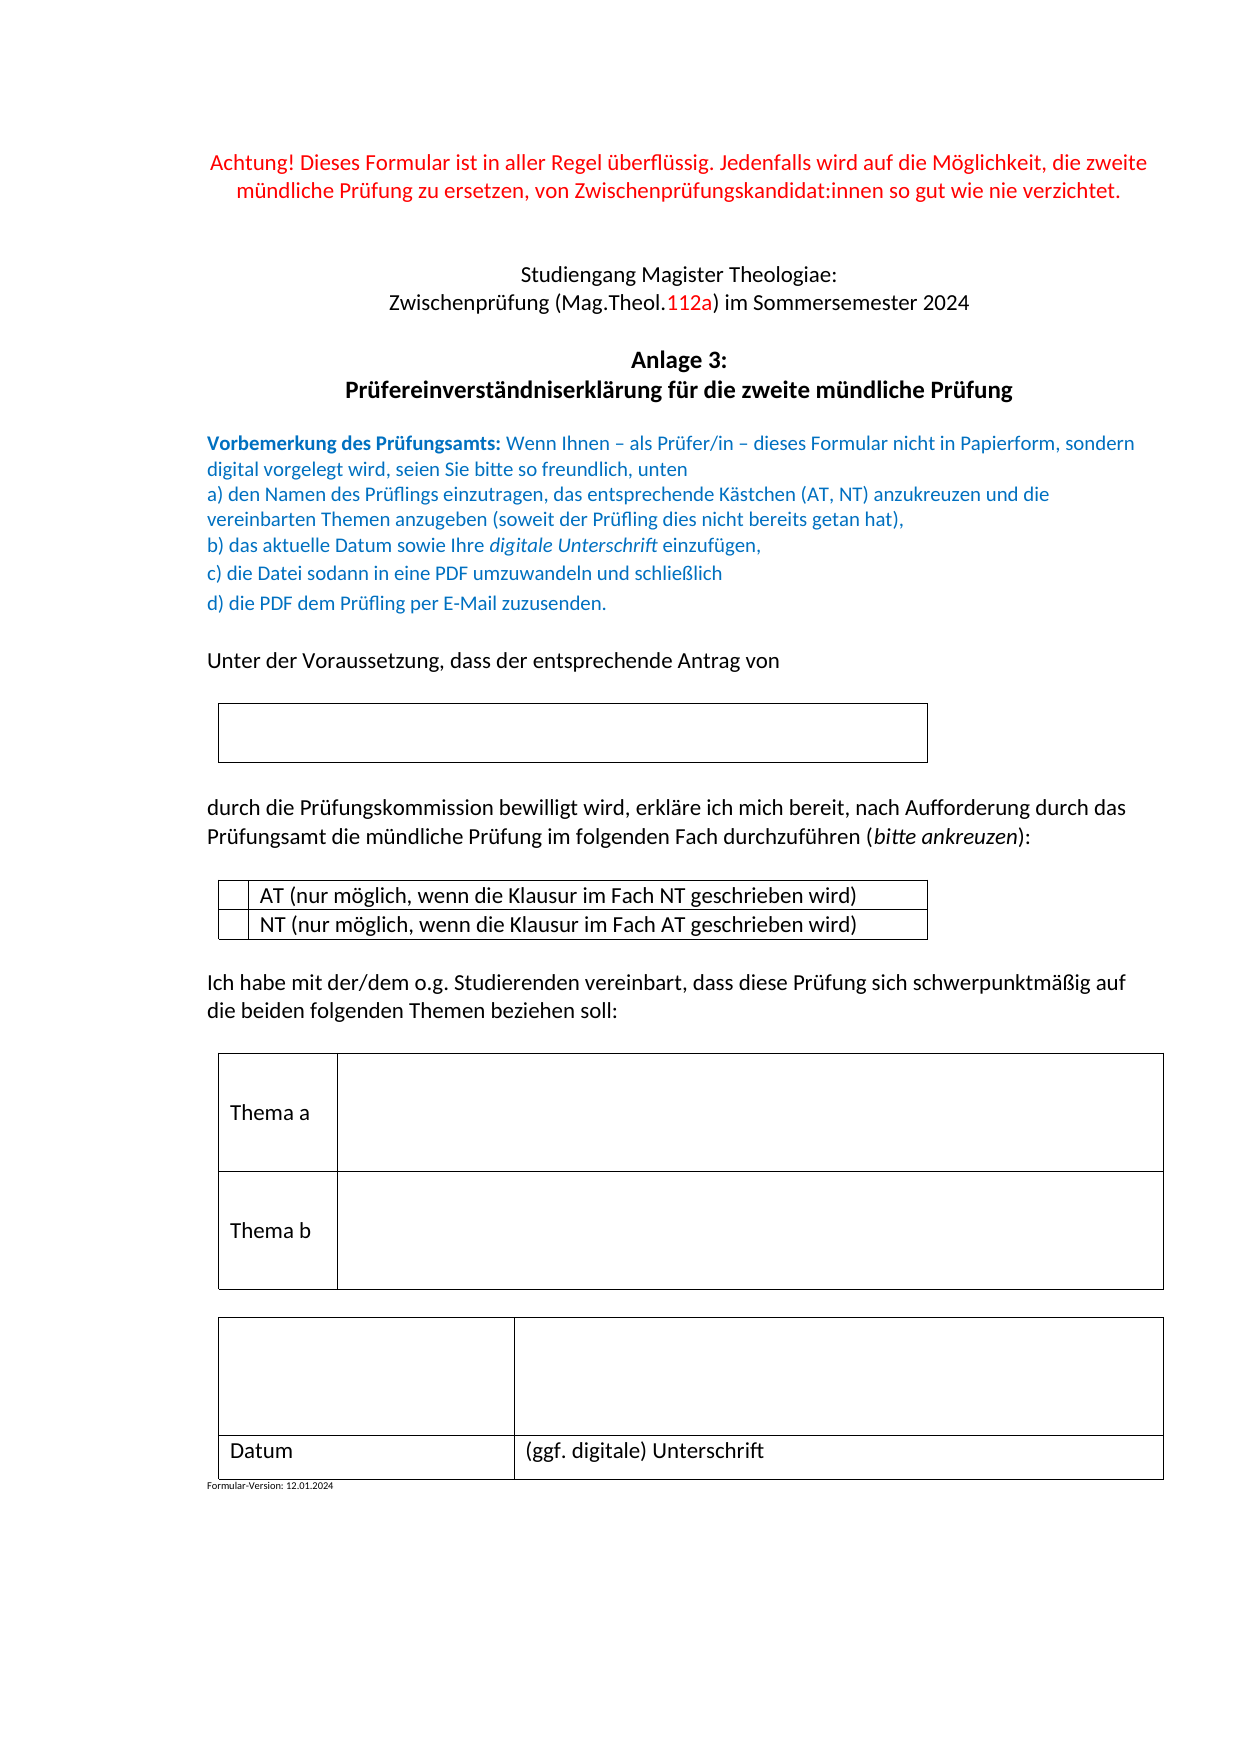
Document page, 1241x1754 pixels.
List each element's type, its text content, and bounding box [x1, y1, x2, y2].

table_header [515, 1318, 1163, 1435]
table_header AT (nur möglich, wenn die Klausur im Fach NT geschrieben wird) [249, 881, 927, 909]
table_cell Thema b [219, 1172, 337, 1289]
table_header [219, 881, 248, 909]
table_cell NT (nur möglich, wenn die Klausur im Fach AT geschrieben wird) [249, 910, 927, 939]
table_header [219, 704, 927, 762]
text d) die PDF dem Prüfling per E-Mail zuzusenden. [207, 587, 1152, 616]
table_header [219, 1318, 514, 1435]
text durch die Prüfungskommission bewilligt wird, erkläre ich mich bereit, nach Aufforderung durch das Prüfungsamt die mündliche Prüfung im folgenden Fach durchzuführen (bitte ankreuzen): [207, 792, 1152, 850]
table_cell (ggf. digitale) Unterschrift [515, 1436, 1163, 1479]
text Unter der Voraussetzung, dass der entsprechende Antrag von [207, 645, 1152, 674]
text a) den Namen des Prüflings einzutragen, das entsprechende Kästchen (AT, NT) anzukreuzen und die vereinbarten Themen anzugeben (soweit der Prüfling dies nicht bereits getan hat), [207, 481, 1152, 532]
text c) die Datei sodann in eine PDF umzuwandeln und schließlich [207, 557, 1152, 587]
text Prüfereinverständniserklärung für die zweite mündliche Prüfung [207, 374, 1152, 405]
text b) das aktuelle Datum sowie Ihre digitale Unterschrift einzufügen, [207, 532, 1152, 557]
table_cell [219, 910, 248, 939]
text Vorbemerkung des Prüfungsamts: Wenn Ihnen – als Prüfer/in – dieses Formular nicht in Papierform, sondern digital vorgelegt wird, seien Sie bitte so freundlich, unten [207, 430, 1152, 481]
text Formular-Version: 12.01.2024 [207, 1479, 1152, 1492]
table_cell [338, 1172, 1163, 1289]
text Studiengang Magister Theologiae: [207, 260, 1152, 288]
table_header [338, 1054, 1163, 1171]
text Ich habe mit der/dem o.g. Studierenden vereinbart, dass diese Prüfung sich schwerpunktmäßig auf die beiden folgenden Themen beziehen soll: [207, 968, 1152, 1024]
text Anlage 3: [207, 344, 1152, 374]
text Zwischenprüfung (Mag.Theol.112a) im Sommersemester 2024 [207, 288, 1152, 316]
table_header Thema a [219, 1054, 337, 1171]
table_cell Datum [219, 1436, 514, 1479]
text Achtung! Dieses Formular ist in aller Regel überflüssig. Jedenfalls wird auf die Möglichkeit, die zweite mündliche Prüfung zu ersetzen, von Zwischenprüfungskandidat:innen so gut wie nie verzichtet. [207, 148, 1152, 204]
